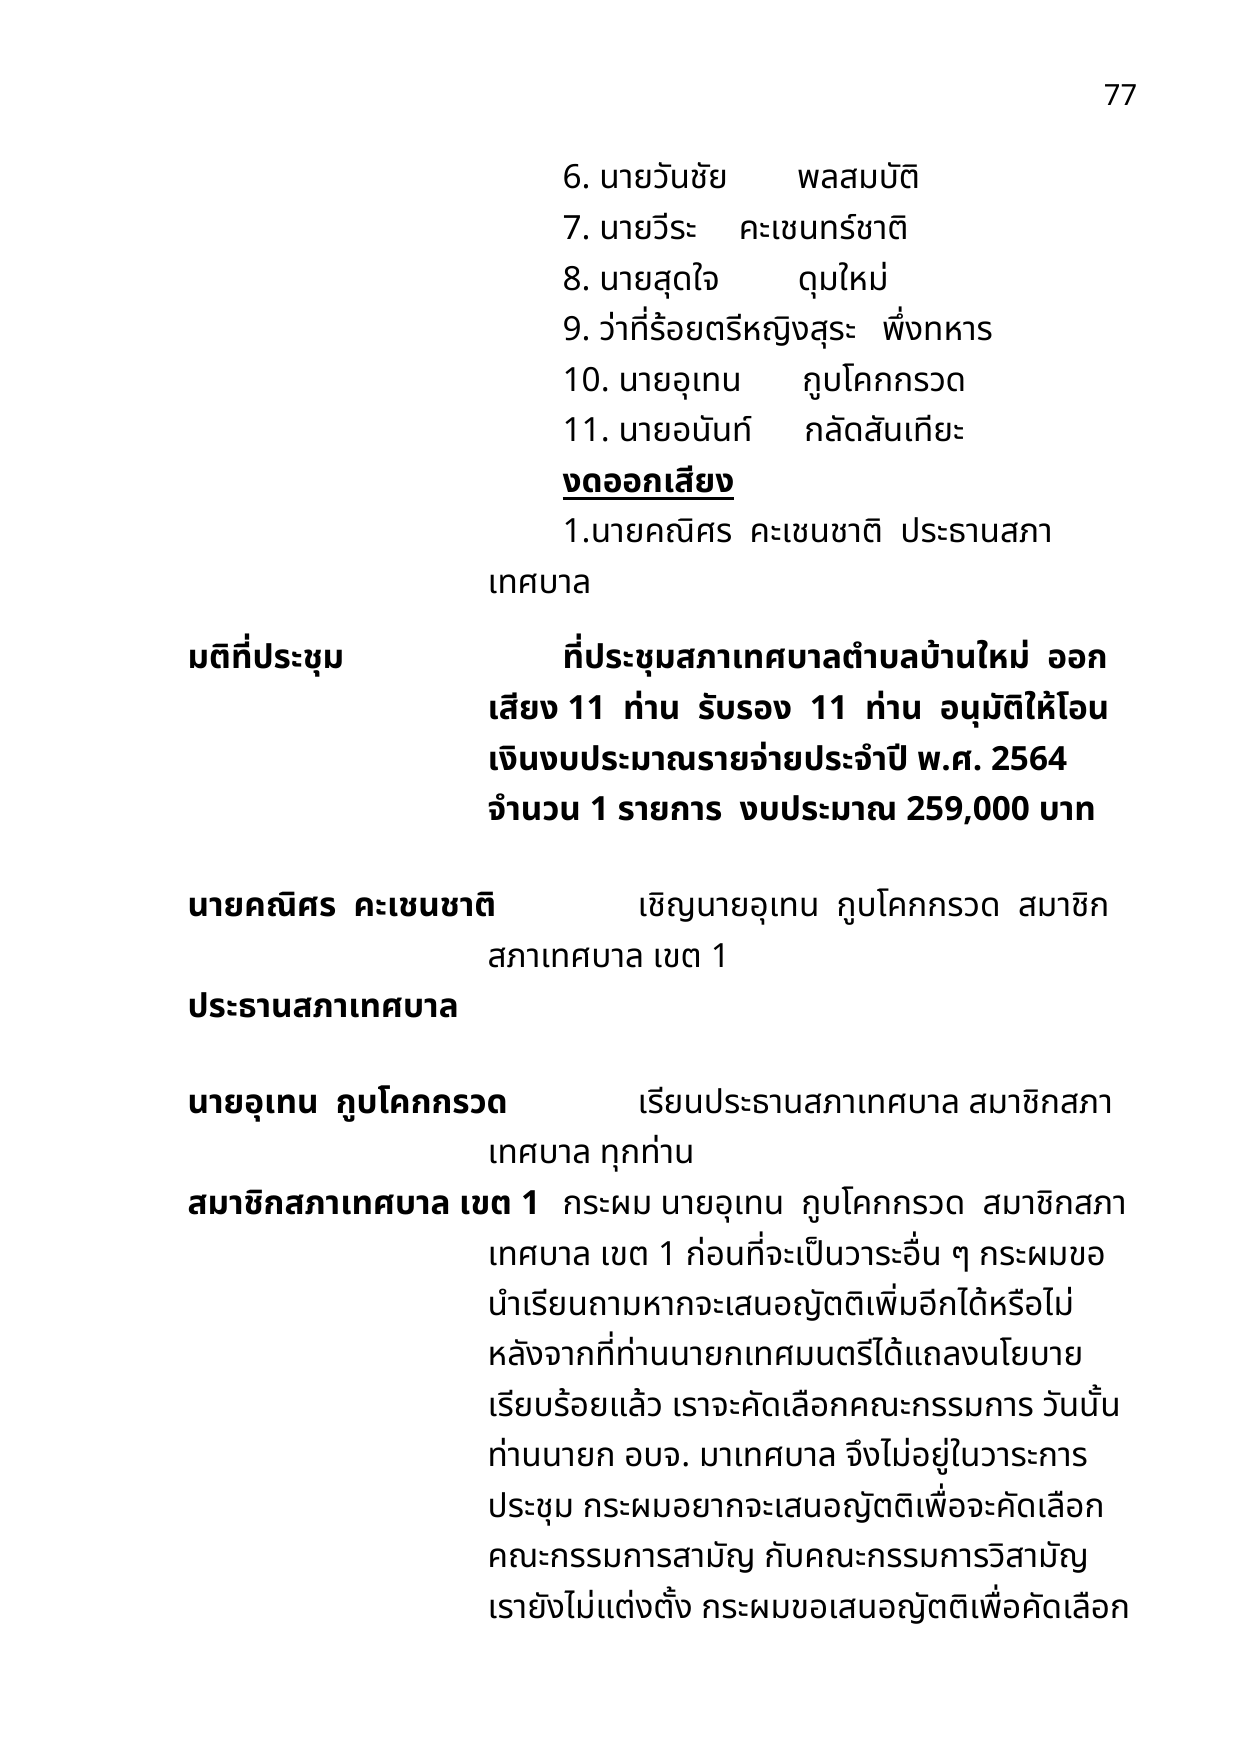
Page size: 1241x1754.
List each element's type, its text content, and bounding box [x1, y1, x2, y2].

text นายคณิศร คะเชนชาติ เชิญนายอุเทน กูบโคกกรวด สมาชิกสภาเทศบาล เขต 1 [187, 881, 1137, 982]
text ประธานสภาเทศบาล [187, 982, 1137, 1032]
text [187, 1179, 1137, 1633]
text งดออกเสียง [187, 457, 1137, 507]
text 10. นายอุเทน กูบโคกกรวด [187, 356, 1137, 406]
text 7. นายวีระ คะเชนทร์ชาติ [187, 204, 1137, 254]
text 1.นายคณิศร คะเชนชาติ ประธานสภาเทศบาล [187, 507, 1137, 608]
text 8. นายสุดใจ ดุมใหม่ [187, 254, 1137, 305]
text นายอุเทน กูบโคกกรวด เรียนประธานสภาเทศบาล สมาชิกสภาเทศบาล ทุกท่าน [187, 1078, 1137, 1179]
text 6. นายวันชัย พลสมบัติ [187, 153, 1137, 204]
text 9. ว่าที่ร้อยตรีหญิงสุระ พึ่งทหาร [187, 305, 1137, 356]
text มติที่ประชุม ที่ประชุมสภาเทศบาลตำบลบ้านใหม่ ออกเสียง 11 ท่าน รับรอง 11 ท่าน อนุมัติให้โอนเงินงบประมาณรายจ่ายประจำปี พ.ศ. 2564 จำนวน 1 รายการ งบประมาณ 259,000 บาท [187, 633, 1137, 836]
text 11. นายอนันท์ กลัดสันเทียะ [187, 406, 1137, 457]
